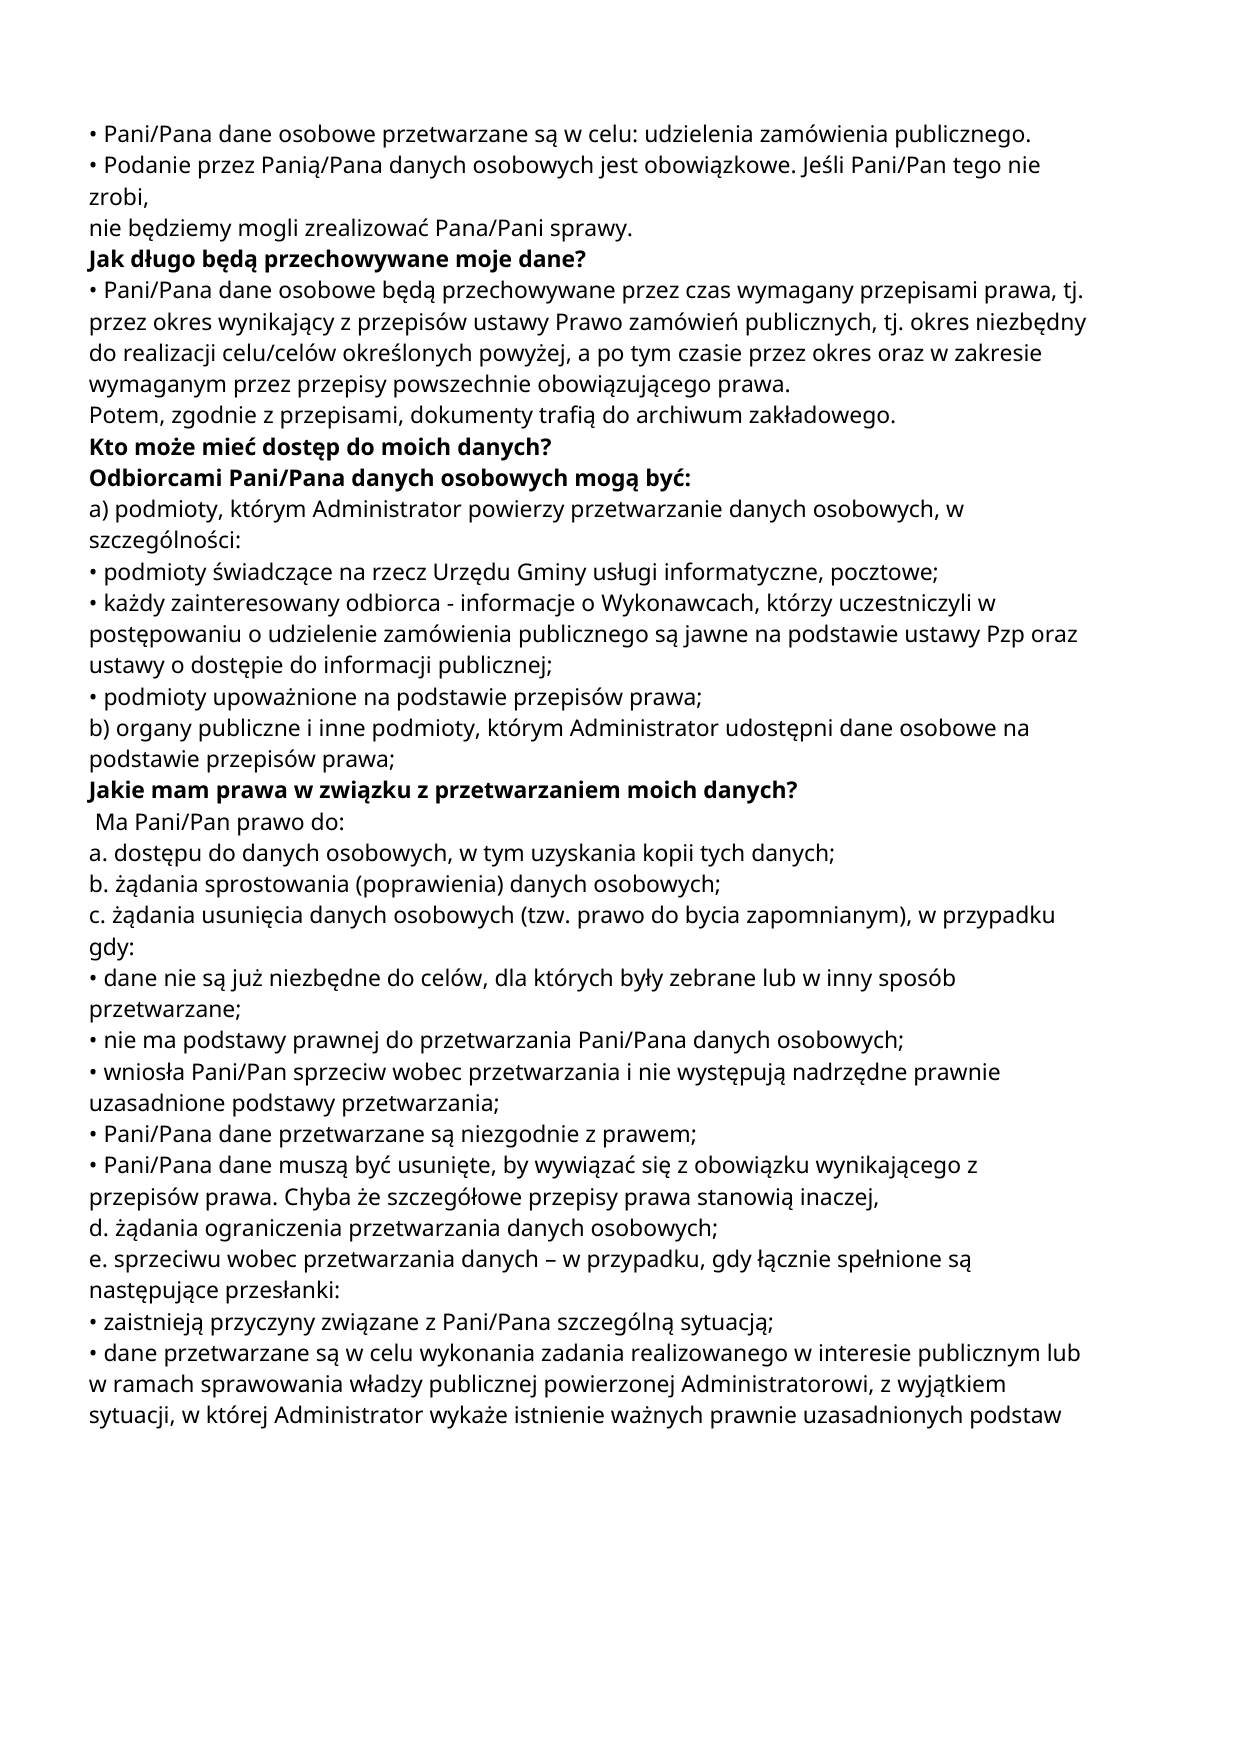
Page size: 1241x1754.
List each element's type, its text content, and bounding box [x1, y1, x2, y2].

text • Podanie przez Panią/Pana danych osobowych jest obowiązkowe. Jeśli Pani/Pan tego nie zrobi, [89, 149, 1092, 212]
text do realizacji celu/celów określonych powyżej, a po tym czasie przez okres oraz w zakresie [89, 337, 1092, 368]
text • dane nie są już niezbędne do celów, dla których były zebrane lub w inny sposób przetwarzane; [89, 962, 1092, 1024]
text d. żądania ograniczenia przetwarzania danych osobowych; [89, 1212, 1092, 1243]
text a. dostępu do danych osobowych, w tym uzyskania kopii tych danych; [89, 837, 1092, 868]
text Ma Pani/Pan prawo do: [89, 806, 1092, 837]
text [89, 1337, 1092, 1431]
text Jakie mam prawa w związku z przetwarzaniem moich danych? [89, 774, 1092, 806]
text • podmioty upoważnione na podstawie przepisów prawa; [89, 681, 1092, 712]
text • wniosła Pani/Pan sprzeciw wobec przetwarzania i nie występują nadrzędne prawnie uzasadnione podstawy przetwarzania; [89, 1056, 1092, 1118]
text • Pani/Pana dane osobowe przetwarzane są w celu: udzielenia zamówienia publicznego. [89, 118, 1092, 149]
text Potem, zgodnie z przepisami, dokumenty trafią do archiwum zakładowego. [89, 399, 1092, 431]
text • Pani/Pana dane przetwarzane są niezgodnie z prawem; [89, 1118, 1092, 1149]
text • zaistnieją przyczyny związane z Pani/Pana szczególną sytuacją; [89, 1306, 1092, 1337]
text • Pani/Pana dane muszą być usunięte, by wywiązać się z obowiązku wynikającego z przepisów prawa. Chyba że szczegółowe przepisy prawa stanowią inaczej, [89, 1149, 1092, 1212]
text przez okres wynikający z przepisów ustawy Prawo zamówień publicznych, tj. okres niezbędny [89, 306, 1092, 337]
text • podmioty świadczące na rzecz Urzędu Gminy usługi informatyczne, pocztowe; [89, 556, 1092, 587]
text b) organy publiczne i inne podmioty, którym Administrator udostępni dane osobowe na [89, 712, 1092, 743]
text wymaganym przez przepisy powszechnie obowiązującego prawa. [89, 368, 1092, 399]
text • nie ma podstawy prawnej do przetwarzania Pani/Pana danych osobowych; [89, 1024, 1092, 1056]
text Odbiorcami Pani/Pana danych osobowych mogą być: [89, 462, 1092, 493]
text podstawie przepisów prawa; [89, 743, 1092, 774]
text nie będziemy mogli zrealizować Pana/Pani sprawy. [89, 212, 1092, 243]
text b. żądania sprostowania (poprawienia) danych osobowych; [89, 868, 1092, 899]
text • Pani/Pana dane osobowe będą przechowywane przez czas wymagany przepisami prawa, tj. [89, 274, 1092, 306]
text Kto może mieć dostęp do moich danych? [89, 431, 1092, 462]
text e. sprzeciwu wobec przetwarzania danych – w przypadku, gdy łącznie spełnione są następujące przesłanki: [89, 1243, 1092, 1306]
text • każdy zainteresowany odbiorca - informacje o Wykonawcach, którzy uczestniczyli w postępowaniu o udzielenie zamówienia publicznego są jawne na podstawie ustawy Pzp oraz ustawy o dostępie do informacji publicznej; [89, 587, 1092, 681]
text a) podmioty, którym Administrator powierzy przetwarzanie danych osobowych, w szczególności: [89, 493, 1092, 556]
text c. żądania usunięcia danych osobowych (tzw. prawo do bycia zapomnianym), w przypadku gdy: [89, 899, 1092, 962]
text Jak długo będą przechowywane moje dane? [89, 243, 1092, 274]
